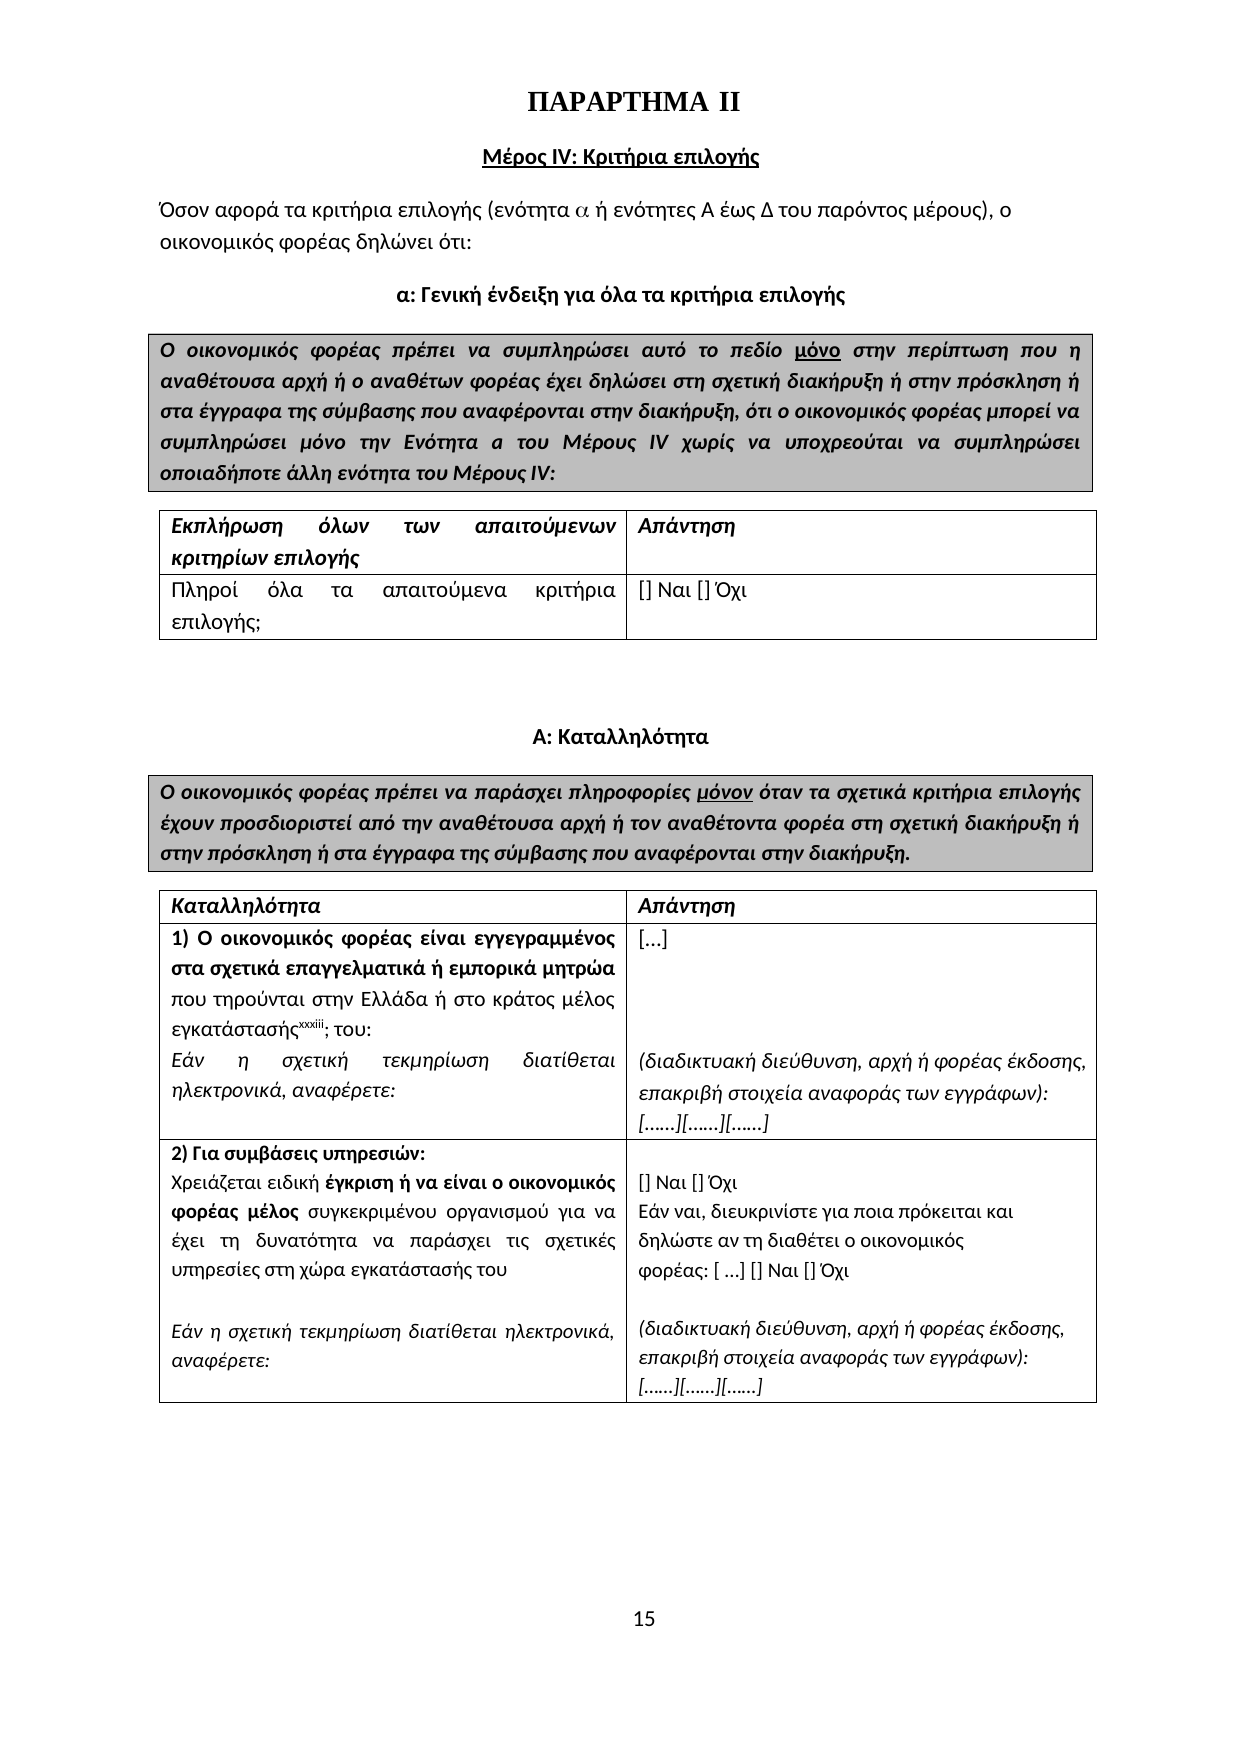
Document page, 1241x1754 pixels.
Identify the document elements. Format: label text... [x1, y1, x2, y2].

table_cell [] Ναι [] Όχι Εάν ναι, διευκρινίστε για ποια πρόκειται και δηλώστε αν τη διαθέτει ο οικονομικός φορέας: [ …] [] Ναι [] Όχι (διαδικτυακή διεύθυνση, αρχή ή φορέας έκδοσης, επακριβή στοιχεία αναφοράς των εγγράφων): [……][……][……] [627, 1140, 1096, 1402]
text Όσον αφορά τα κριτήρια επιλογής (ενότητα  ή ενότητες Α έως Δ του παρόντος μέρους), ο οικονομικός φορέας δηλώνει ότι: [159, 195, 1109, 255]
table_header Απάντηση [627, 511, 1096, 574]
text Μέρος IV: Κριτήρια επιλογής [176, 142, 1065, 170]
table_cell […] (διαδικτυακή διεύθυνση, αρχή ή φορέας έκδοσης, επακριβή στοιχεία αναφοράς των εγγράφων): [……][……][……] [627, 924, 1096, 1139]
subtitle α: Γενική ένδειξη για όλα τα κριτήρια επιλογής [176, 280, 1065, 308]
table_header Εκπλήρωση όλων των απαιτούμενων κριτηρίων επιλογής [160, 511, 626, 574]
table_cell 2) Για συμβάσεις υπηρεσιών: Χρειάζεται ειδική έγκριση ή να είναι ο οικονομικός φορέας μέλος συγκεκριμένου οργανισμού για να έχει τη δυνατότητα να παράσχει τις σχετικές υπηρεσίες στη χώρα εγκατάστασής του Εάν η σχετική τεκμηρίωση διατίθεται ηλεκτρονικά, αναφέρετε: [160, 1140, 626, 1402]
table_cell [] Ναι [] Όχι [627, 575, 1096, 639]
table_header Απάντηση [627, 891, 1096, 923]
table_cell Πληροί όλα τα απαιτούμενα κριτήρια επιλογής; [160, 575, 626, 639]
table_header Καταλληλότητα [160, 891, 626, 923]
text Α: Καταλληλότητα [176, 722, 1065, 750]
table_cell 1) Ο οικονομικός φορέας είναι εγγεγραμμένος στα σχετικά επαγγελματικά ή εμπορικά μητρώα που τηρούνται στην Ελλάδα ή στο κράτος μέλος εγκατάστασήςxxxiii; του: Εάν η σχετική τεκμηρίωση διατίθεται ηλεκτρονικά, αναφέρετε: [160, 924, 626, 1139]
